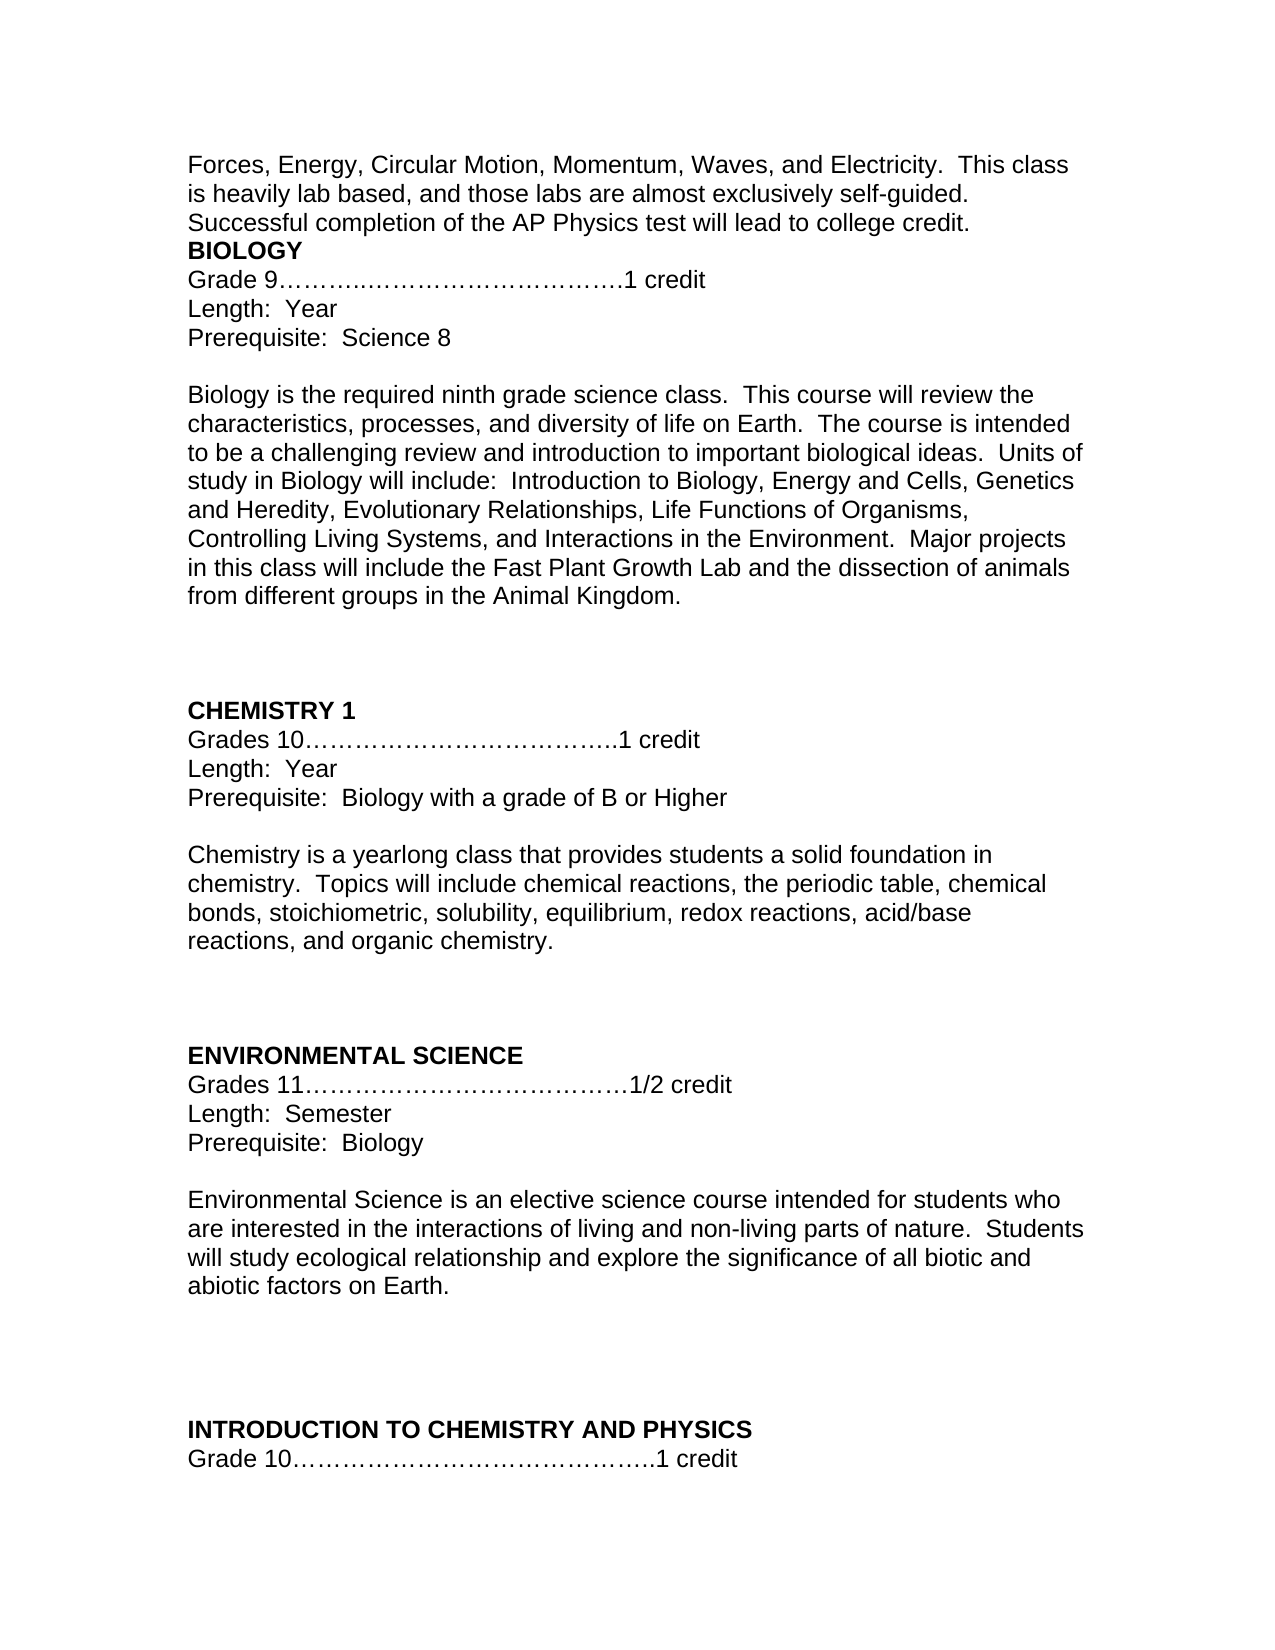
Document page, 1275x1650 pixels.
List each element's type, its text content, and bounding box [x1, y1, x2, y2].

text Grades 10………………………………..1 credit [187, 725, 1087, 754]
text Prerequisite: Science 8 [187, 322, 1087, 351]
text ENVIRONMENTAL SCIENCE [187, 1041, 1087, 1070]
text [187, 150, 1087, 236]
text Grades 11…………………………………1/2 credit [187, 1070, 1087, 1099]
text Length: Year [187, 754, 1087, 782]
text Biology is the required ninth grade science class. This course will review the characteristics, processes, and diversity of life on Earth. The course is intended to be a challenging review and introduction to important biological ideas. Units of study in Biology will include: Introduction to Biology, Energy and Cells, Genetics and Heredity, Evolutionary Relationships, Life Functions of Organisms, Controlling Living Systems, and Interactions in the Environment. Major projects in this class will include the Fast Plant Growth Lab and the dissection of animals from different groups in the Animal Kingdom. [187, 380, 1087, 610]
text Length: Semester [187, 1099, 1087, 1127]
text INTRODUCTION TO CHEMISTRY AND PHYSICS [187, 1415, 1087, 1444]
text Chemistry is a yearlong class that provides students a solid foundation in chemistry. Topics will include chemical reactions, the periodic table, chemical bonds, stoichiometric, solubility, equilibrium, redox reactions, acid/base reactions, and organic chemistry. [187, 840, 1087, 955]
text Environmental Science is an elective science course intended for students who are interested in the interactions of living and non-living parts of nature. Students will study ecological relationship and explore the significance of all biotic and abiotic factors on Earth. [187, 1185, 1087, 1300]
text BIOLOGY [187, 236, 1087, 265]
text Length: Year [187, 294, 1087, 322]
text Prerequisite: Biology [187, 1127, 1087, 1156]
text Prerequisite: Biology with a grade of B or Higher [187, 782, 1087, 811]
text Grade 9………..………………………….1 credit [187, 265, 1087, 294]
text CHEMISTRY 1 [187, 696, 1087, 725]
text Grade 10……………………………………..1 credit [187, 1444, 1087, 1472]
